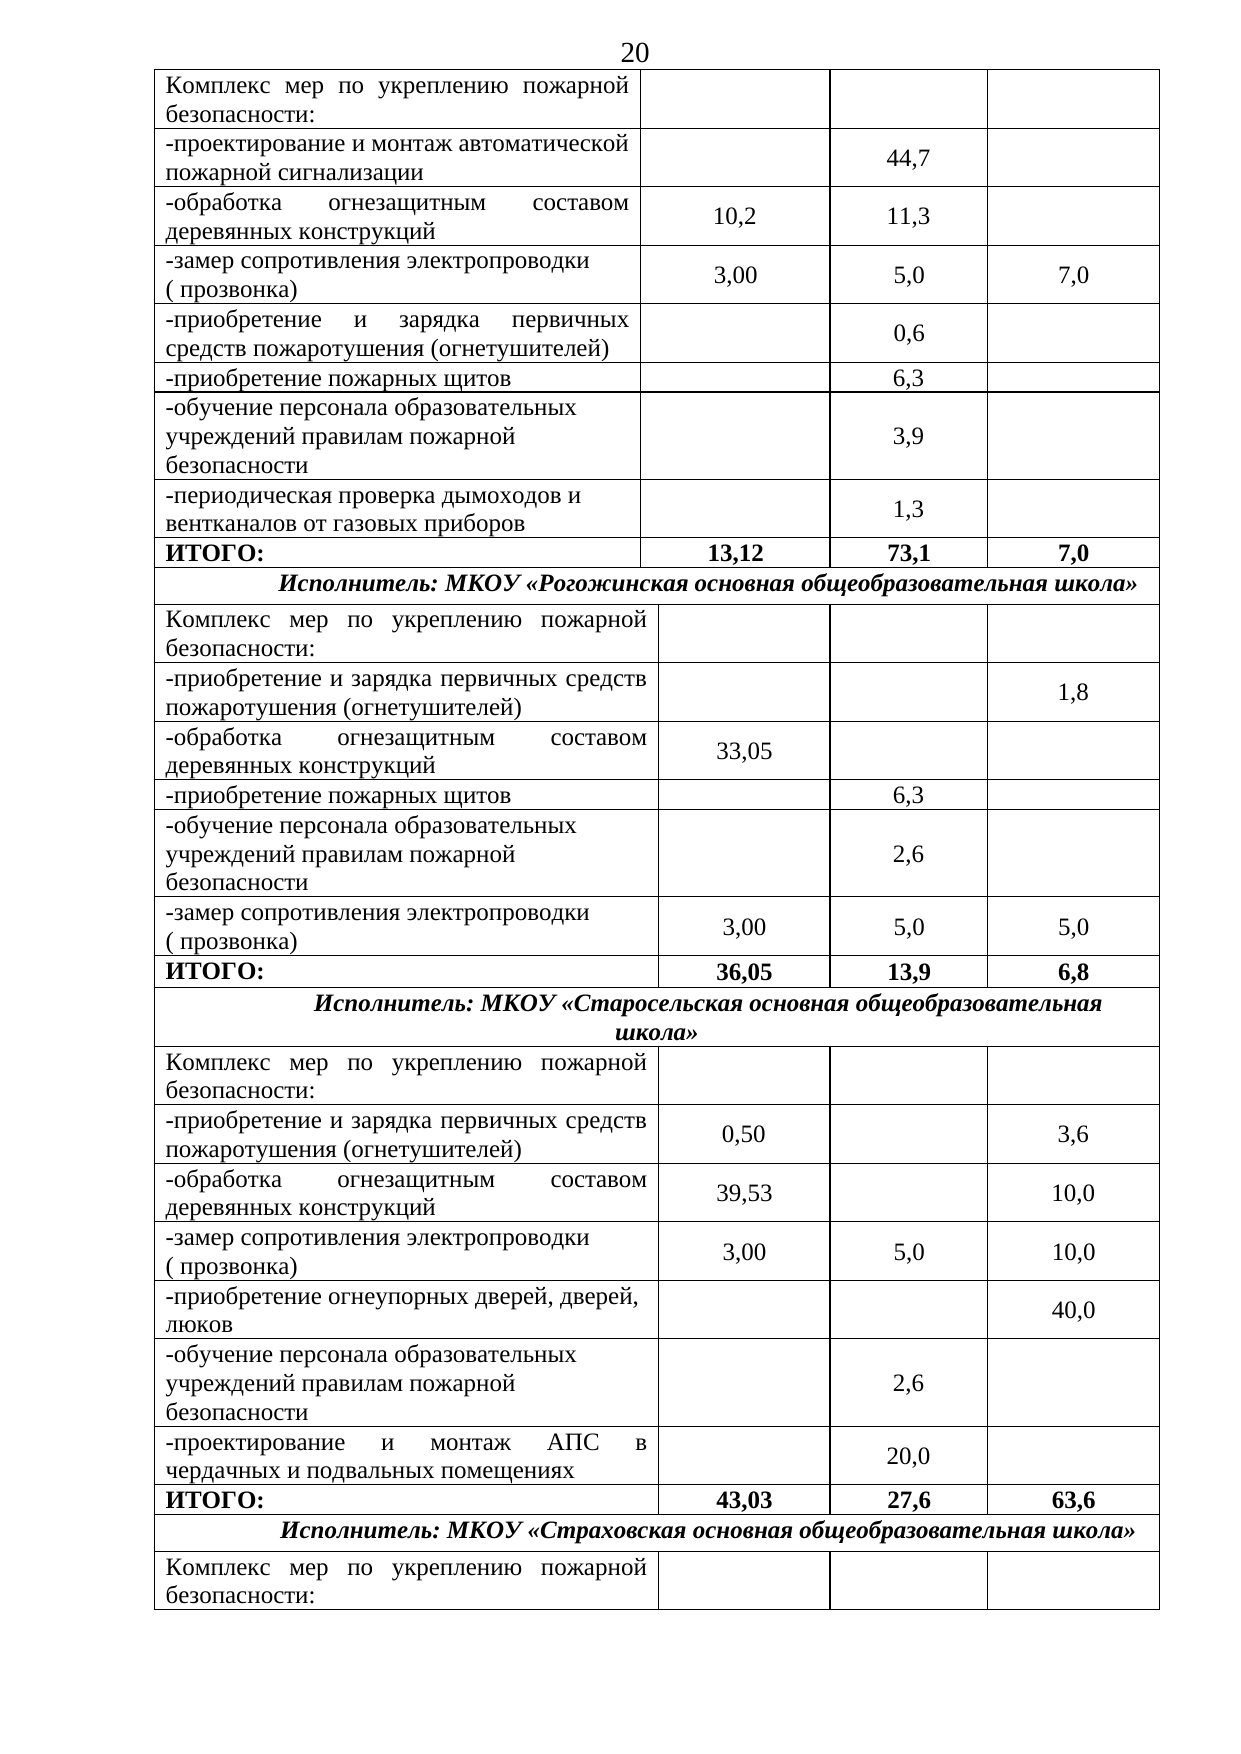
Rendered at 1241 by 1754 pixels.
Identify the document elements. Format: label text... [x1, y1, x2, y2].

table_cell 10,0 [988, 1164, 1159, 1221]
table_cell Комплекс мер по укреплению пожарной безопасности: [155, 1047, 658, 1104]
table_cell [641, 363, 829, 391]
table_cell [831, 1105, 987, 1163]
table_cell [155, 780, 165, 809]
table_cell 10,2 [641, 187, 829, 244]
table_cell Исполнитель: МКОУ «Старосельская основная общеобразовательная школа» [155, 988, 1159, 1046]
table_cell 2,6 [831, 810, 987, 896]
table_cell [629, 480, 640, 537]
table_cell [831, 1047, 987, 1104]
table_cell [988, 1339, 1159, 1426]
table_cell 40,0 [988, 1281, 1159, 1338]
table_cell 44,7 [831, 129, 987, 186]
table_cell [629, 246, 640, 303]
table_cell [659, 1281, 829, 1338]
table_cell 73,1 [831, 538, 987, 567]
table_cell [988, 393, 1159, 479]
table_cell 1,8 [988, 663, 1159, 721]
table_cell 13,12 [641, 538, 829, 567]
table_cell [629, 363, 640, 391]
table_cell ИТОГО: [155, 538, 640, 567]
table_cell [155, 304, 640, 362]
table_cell [988, 810, 1159, 896]
table_cell [831, 1552, 987, 1609]
table_cell 43,03 [659, 1485, 829, 1514]
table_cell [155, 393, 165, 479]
table_cell [659, 810, 829, 896]
table_cell [988, 187, 1159, 244]
table_cell 7,0 [988, 246, 1159, 303]
table_cell Комплекс мер по укреплению пожарной безопасности: [155, 605, 658, 662]
table_cell 5,0 [988, 897, 1159, 955]
table_cell 11,3 [831, 187, 987, 244]
table_cell 6,8 [988, 956, 1159, 987]
table_cell [831, 663, 987, 721]
table_cell -обработка огнезащитным составом деревянных конструкций [155, 1164, 658, 1221]
table_cell [988, 70, 1159, 127]
table_cell Исполнитель: МКОУ «Страховская основная общеобразовательная школа» [155, 1515, 1159, 1551]
table_cell [988, 780, 1159, 809]
table_cell 20,0 [831, 1427, 987, 1484]
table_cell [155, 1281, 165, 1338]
table_cell 27,6 [831, 1485, 987, 1514]
table_cell [641, 304, 829, 362]
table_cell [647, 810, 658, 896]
table_cell Комплекс мер по укреплению пожарной безопасности: [155, 70, 640, 127]
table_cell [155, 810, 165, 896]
table_cell [641, 129, 829, 186]
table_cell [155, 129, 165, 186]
table_cell [659, 1047, 829, 1104]
table_cell 63,6 [988, 1485, 1159, 1514]
table_cell Комплекс мер по укреплению пожарной безопасности: [155, 1552, 658, 1609]
table_cell -обработка огнезащитным составом деревянных конструкций [155, 187, 640, 244]
table_cell 33,05 [659, 722, 829, 779]
table_cell [641, 480, 829, 537]
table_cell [155, 1427, 658, 1484]
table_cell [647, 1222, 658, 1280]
table_cell Исполнитель: МКОУ «Рогожинская основная общеобразовательная школа» [155, 568, 1159, 603]
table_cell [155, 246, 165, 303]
table_cell [659, 780, 829, 809]
table_cell [988, 1552, 1159, 1609]
table_cell 3,00 [659, 897, 829, 955]
table_cell 5,0 [831, 1222, 987, 1280]
table_cell 2,6 [831, 1339, 987, 1426]
table_cell [831, 70, 987, 127]
table_cell 5,0 [831, 897, 987, 955]
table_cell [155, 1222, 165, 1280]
table_cell -приобретение и зарядка первичных средств пожаротушения (огнетушителей) [155, 1105, 658, 1163]
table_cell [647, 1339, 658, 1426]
table_cell [988, 363, 1159, 391]
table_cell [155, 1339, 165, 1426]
table_cell [659, 605, 829, 662]
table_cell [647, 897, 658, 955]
table_cell [988, 304, 1159, 362]
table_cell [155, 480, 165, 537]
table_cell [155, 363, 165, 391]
table_cell ИТОГО: [155, 956, 658, 987]
table_cell [988, 1047, 1159, 1104]
table_cell 3,9 [831, 393, 987, 479]
table_cell 1,3 [831, 480, 987, 537]
table_cell 3,6 [988, 1105, 1159, 1163]
table_cell [831, 1281, 987, 1338]
table_cell 39,53 [659, 1164, 829, 1221]
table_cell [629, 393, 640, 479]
table_cell [988, 605, 1159, 662]
table_cell 6,3 [831, 780, 987, 809]
table_cell 36,05 [659, 956, 829, 987]
table_cell [831, 1164, 987, 1221]
table_cell -приобретение и зарядка первичных средств пожаротушения (огнетушителей) [155, 663, 658, 721]
table_cell [641, 393, 829, 479]
table_cell 5,0 [831, 246, 987, 303]
table_cell [988, 722, 1159, 779]
table_cell [641, 70, 829, 127]
table_cell ИТОГО: [155, 1485, 658, 1514]
table_cell -обработка огнезащитным составом деревянных конструкций [155, 722, 658, 779]
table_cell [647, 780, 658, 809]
table_cell 7,0 [988, 538, 1159, 567]
table_cell 6,3 [831, 363, 987, 391]
table_cell 0,50 [659, 1105, 829, 1163]
table_cell [659, 1552, 829, 1609]
table_cell [988, 129, 1159, 186]
table_cell [659, 663, 829, 721]
table_cell [988, 1427, 1159, 1484]
table_cell 10,0 [988, 1222, 1159, 1280]
table_cell 0,6 [831, 304, 987, 362]
table_cell [988, 480, 1159, 537]
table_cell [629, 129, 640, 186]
table_cell [831, 722, 987, 779]
table_cell [659, 1339, 829, 1426]
table_cell 3,00 [659, 1222, 829, 1280]
table_cell 13,9 [831, 956, 987, 987]
table_cell 3,00 [641, 246, 829, 303]
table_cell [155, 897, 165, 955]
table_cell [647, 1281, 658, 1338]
table_cell [831, 605, 987, 662]
table_cell [659, 1427, 829, 1484]
